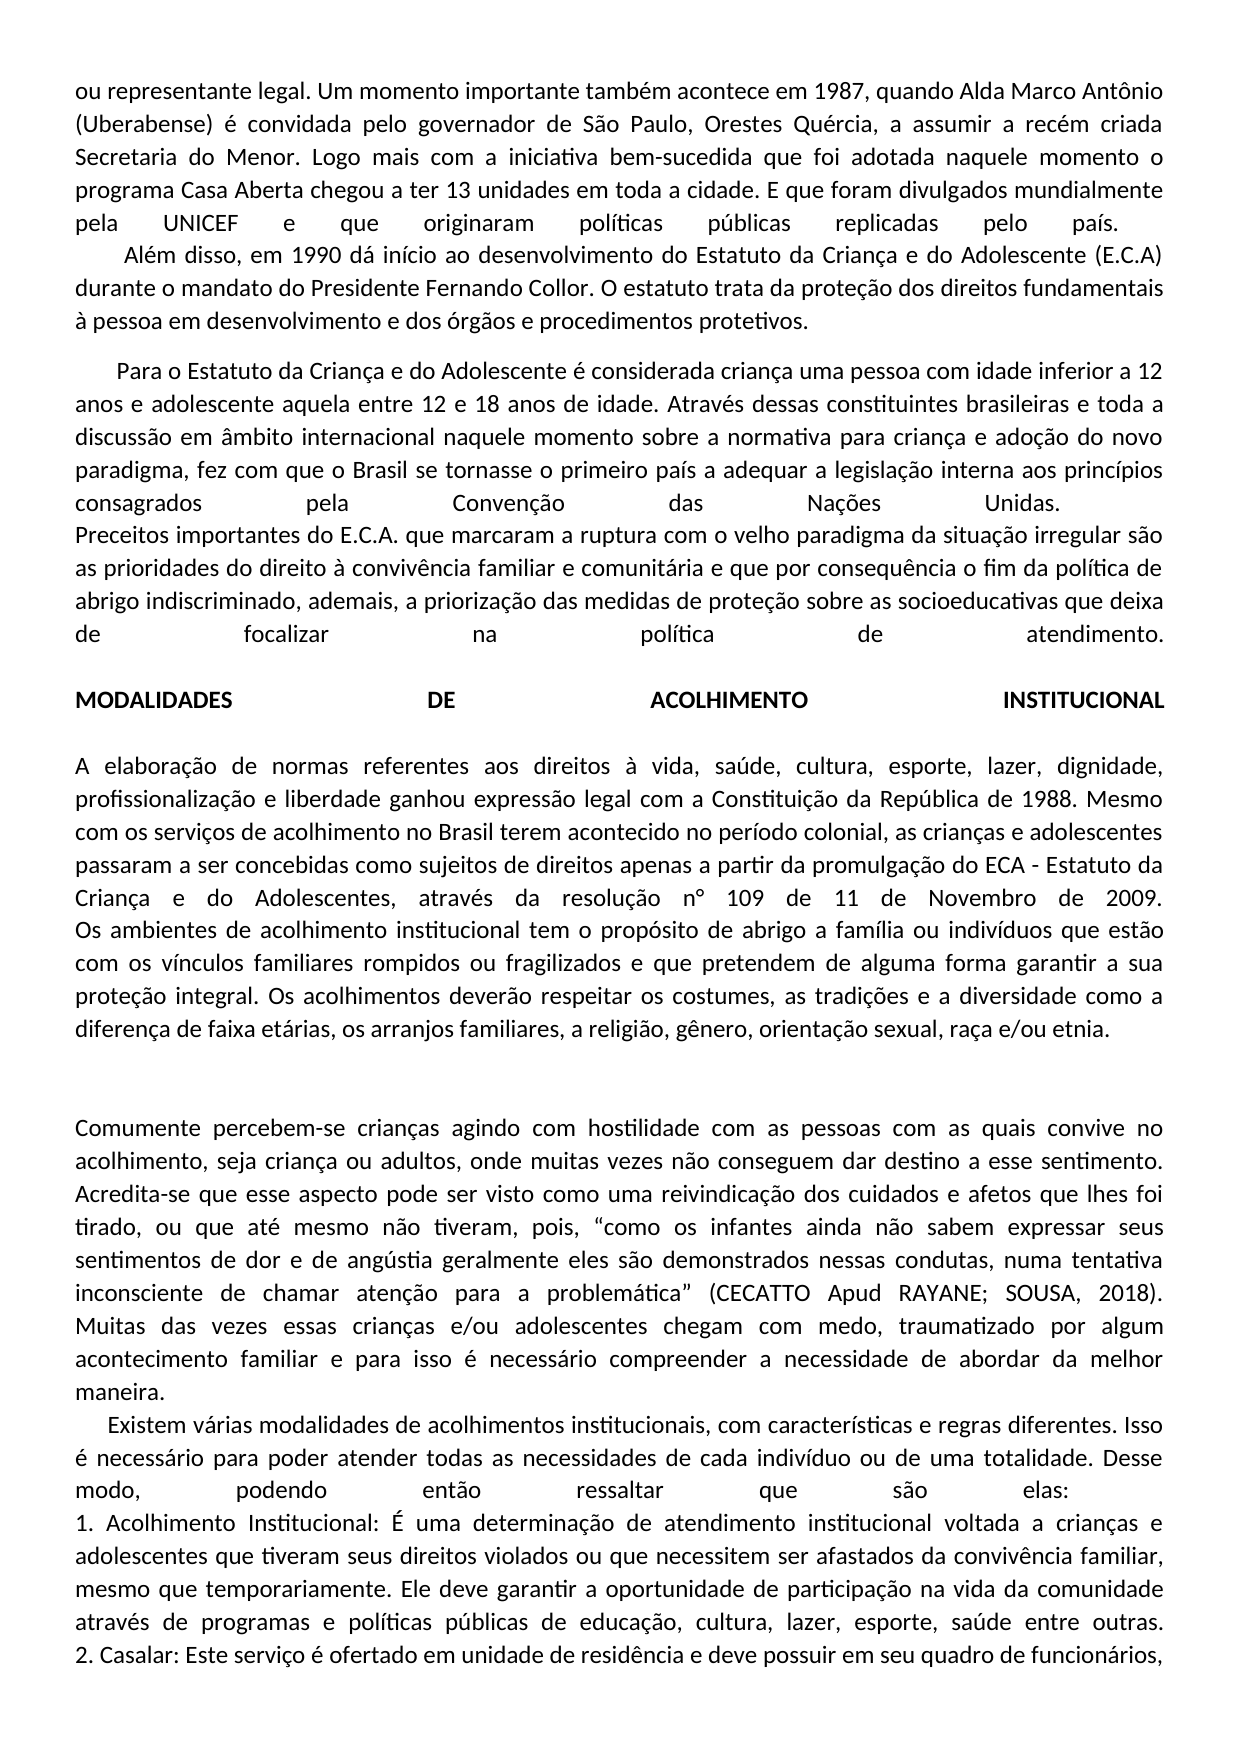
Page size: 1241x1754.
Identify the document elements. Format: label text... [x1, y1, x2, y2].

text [75, 75, 1165, 336]
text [75, 1112, 1165, 1670]
text Para o Estatuto da Criança e do Adolescente é considerada criança uma pessoa com idade inferior a 12 anos e adolescente aquela entre 12 e 18 anos de idade. Através dessas constituintes brasileiras e toda a discussão em âmbito internacional naquele momento sobre a normativa para criança e adoção do novo paradigma, fez com que o Brasil se tornasse o primeiro país a adequar a legislação interna aos princípios consagrados pela Convenção das Nações Unidas. Preceitos importantes do E.C.A. que marcaram a ruptura com o velho paradigma da situação irregular são as prioridades do direito à convivência familiar e comunitária e que por consequência o fim da política de abrigo indiscriminado, ademais, a priorização das medidas de proteção sobre as socioeducativas que deixa de focalizar na política de atendimento. MODALIDADES DE ACOLHIMENTO INSTITUCIONAL A elaboração de normas referentes aos direitos à vida, saúde, cultura, esporte, lazer, dignidade, profissionalização e liberdade ganhou expressão legal com a Constituição da República de 1988. Mesmo com os serviços de acolhimento no Brasil terem acontecido no período colonial, as crianças e adolescentes passaram a ser concebidas como sujeitos de direitos apenas a partir da promulgação do ECA - Estatuto da Criança e do Adolescentes, através da resolução n° 109 de 11 de Novembro de 2009. Os ambientes de acolhimento institucional tem o propósito de abrigo a família ou indivíduos que estão com os vínculos familiares rompidos ou fragilizados e que pretendem de alguma forma garantir a sua proteção integral. Os acolhimentos deverão respeitar os costumes, as tradições e a diversidade como a diferença de faixa etárias, os arranjos familiares, a religião, gênero, orientação sexual, raça e/ou etnia. [75, 355, 1165, 1044]
